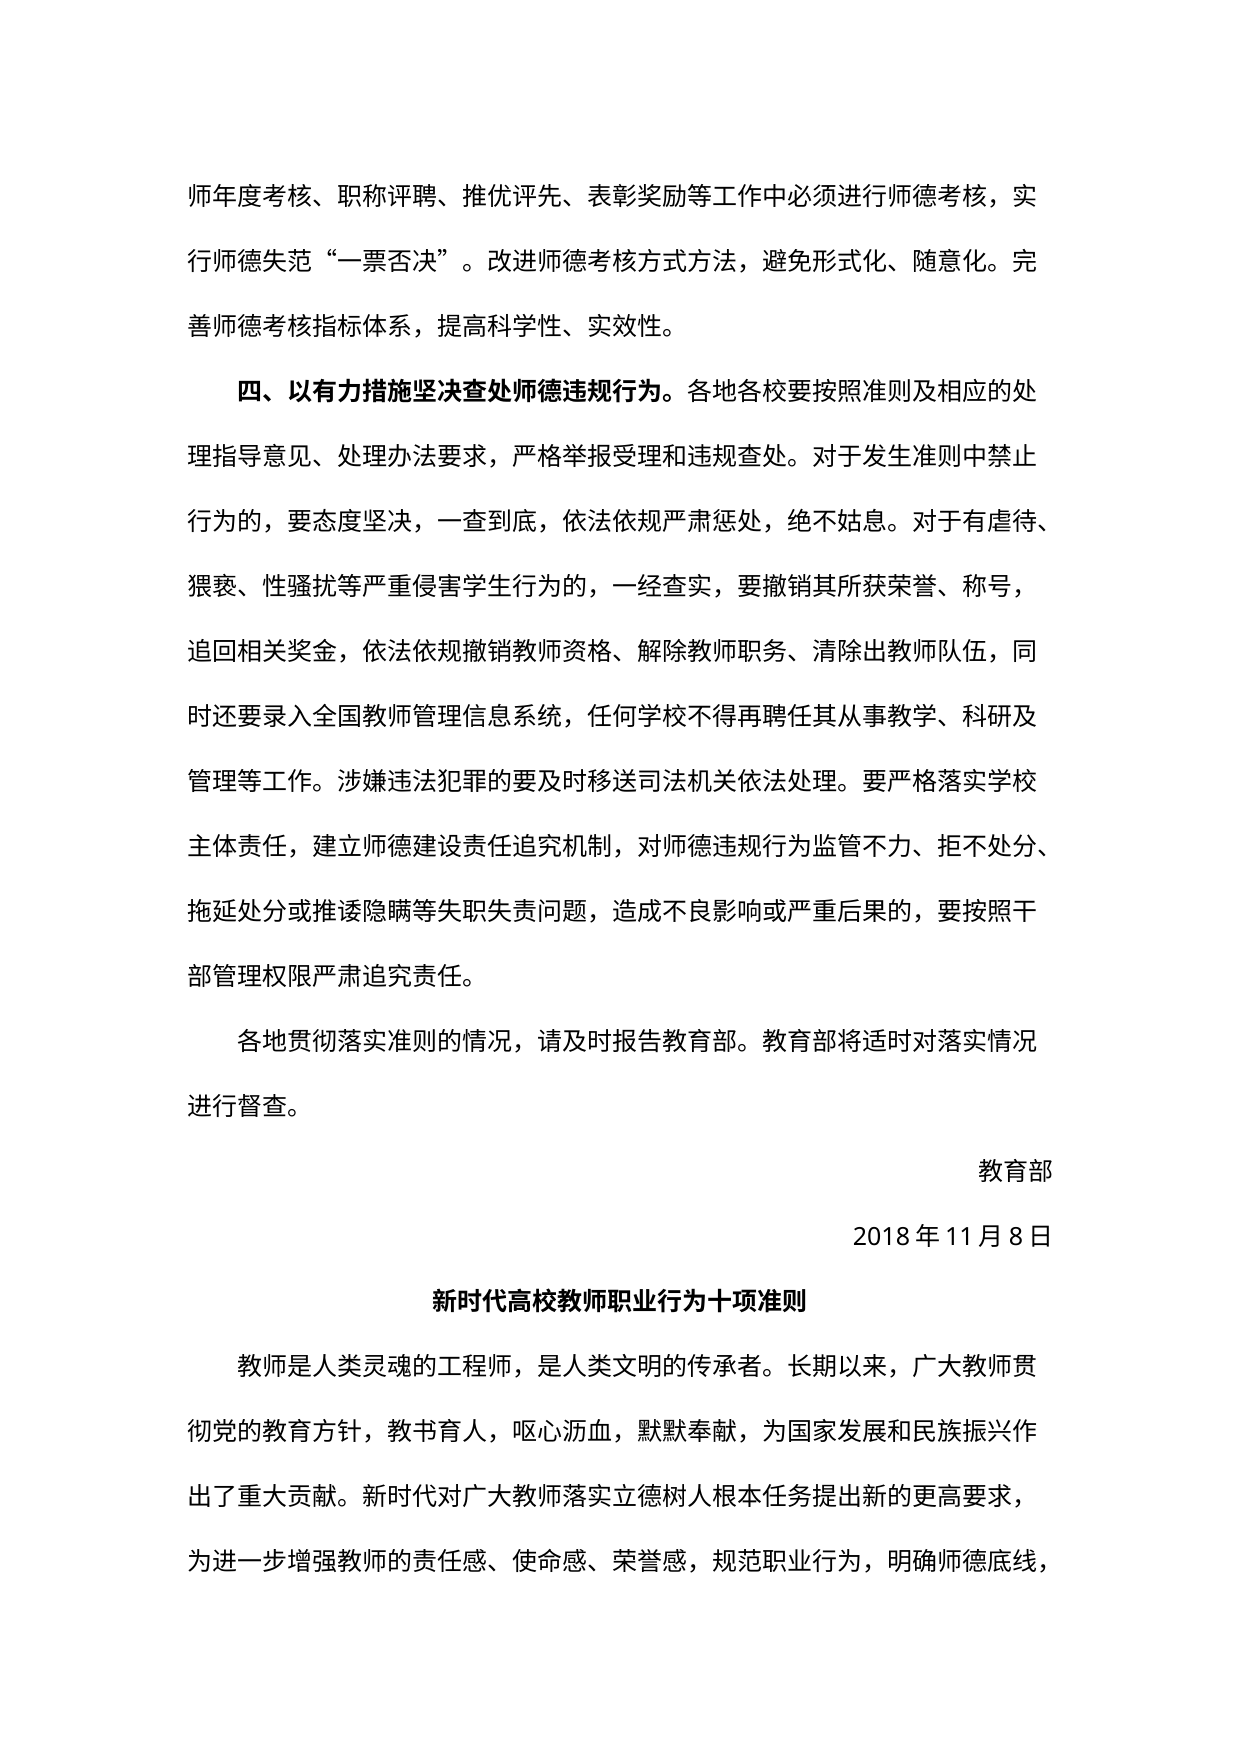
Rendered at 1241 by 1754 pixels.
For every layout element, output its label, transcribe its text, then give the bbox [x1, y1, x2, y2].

text 教育部 [187, 1137, 1053, 1202]
text 各地贯彻落实准则的情况，请及时报告教育部。教育部将适时对落实情况进行督查。 [187, 1007, 1053, 1137]
text 四、以有力措施坚决查处师德违规行为。各地各校要按照准则及相应的处理指导意见、处理办法要求，严格举报受理和违规查处。对于发生准则中禁止行为的，要态度坚决，一查到底，依法依规严肃惩处，绝不姑息。对于有虐待、猥亵、性骚扰等严重侵害学生行为的，一经查实，要撤销其所获荣誉、称号，追回相关奖金，依法依规撤销教师资格、解除教师职务、清除出教师队伍，同时还要录入全国教师管理信息系统，任何学校不得再聘任其从事教学、科研及管理等工作。涉嫌违法犯罪的要及时移送司法机关依法处理。要严格落实学校主体责任，建立师德建设责任追究机制，对师德违规行为监管不力、拒不处分、拖延处分或推诿隐瞒等失职失责问题，造成不良影响或严重后果的，要按照干部管理权限严肃追究责任。 [187, 357, 1053, 1007]
text 2018年11月8日 [187, 1202, 1053, 1267]
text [187, 1332, 1053, 1592]
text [187, 162, 1053, 357]
text 新时代高校教师职业行为十项准则 [187, 1267, 1053, 1332]
